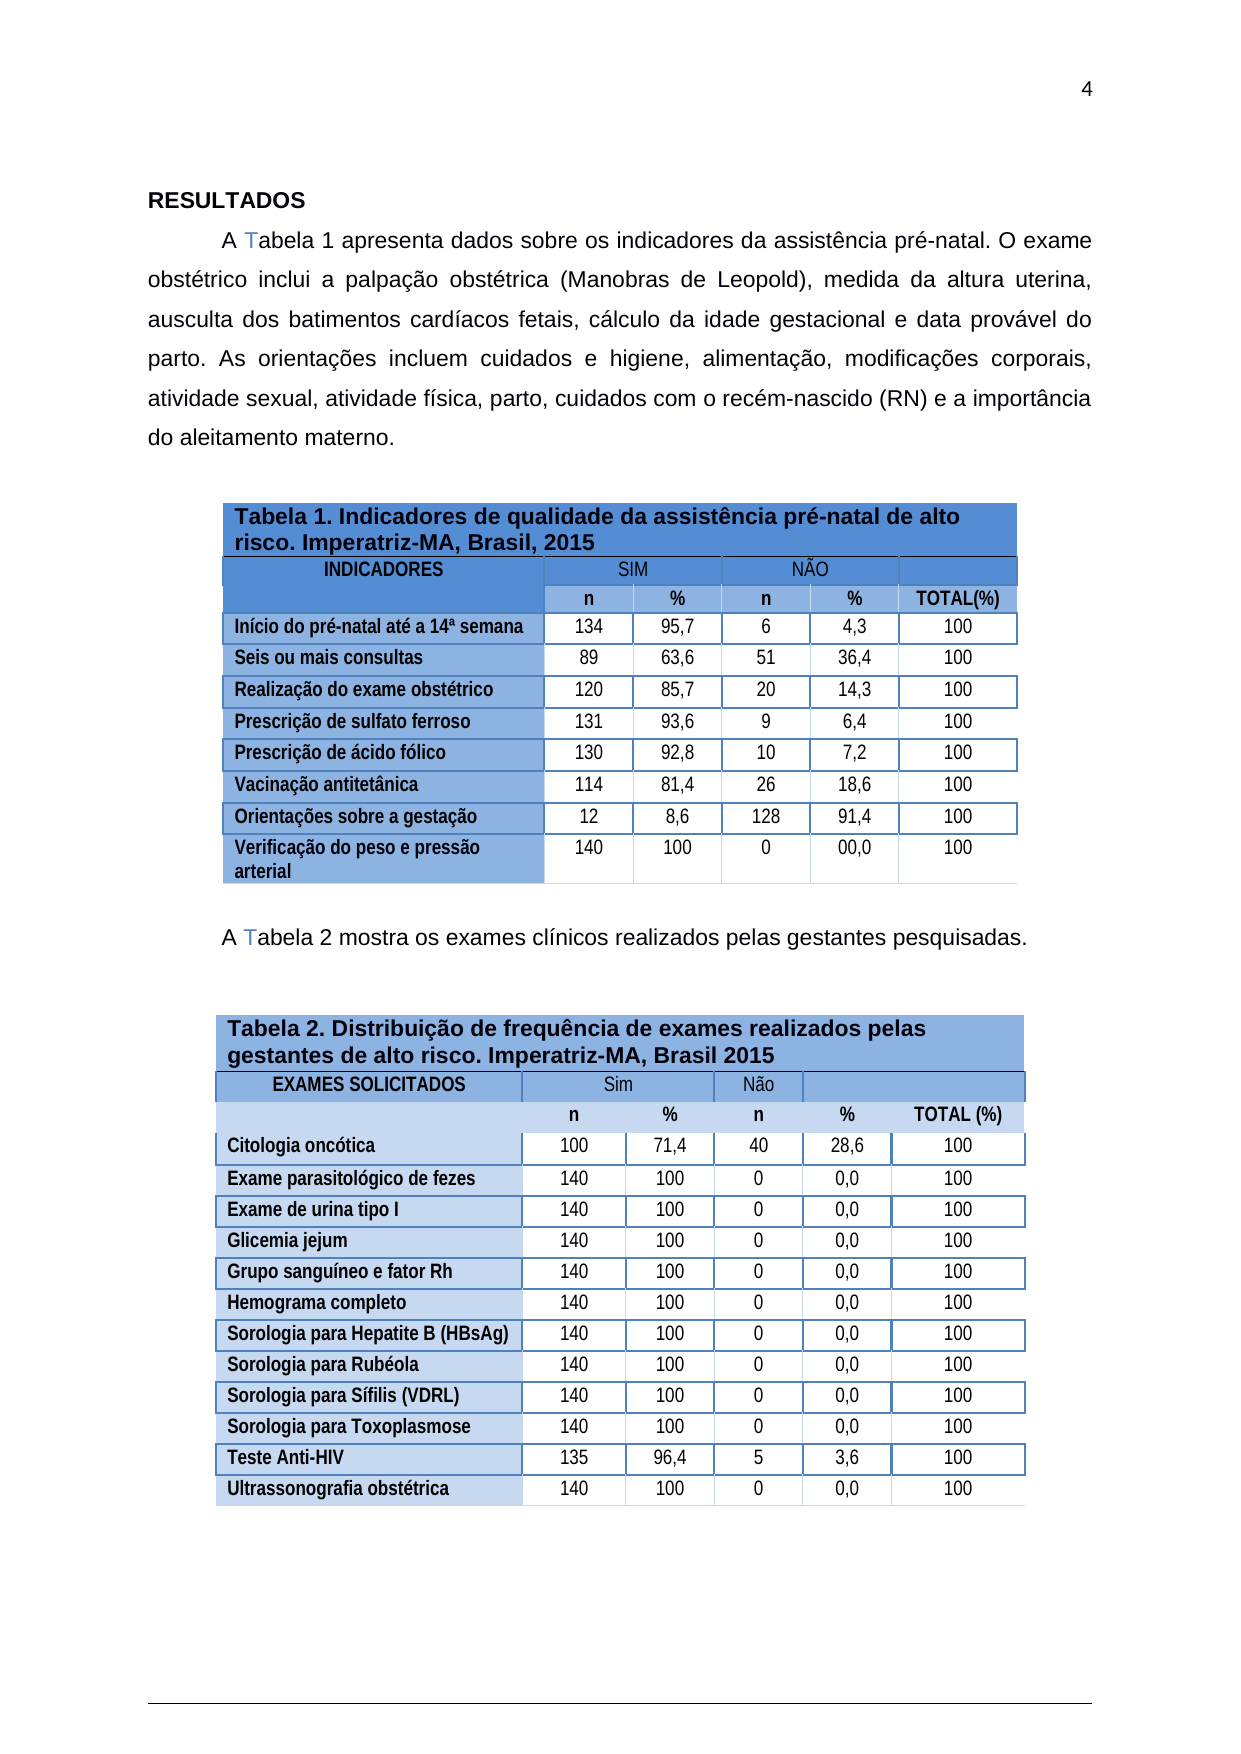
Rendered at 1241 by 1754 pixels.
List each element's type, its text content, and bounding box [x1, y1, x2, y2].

table_cell 6 [723, 614, 809, 643]
table_cell 0 [715, 1383, 802, 1412]
table_cell 0,0 [804, 1321, 890, 1350]
table_header Tabela 1. Indicadores de qualidade da assistência pré-natal de alto risco. Imperatriz-MA, Brasil, 2015 [223, 503, 1017, 556]
table_cell 100 [893, 1445, 1024, 1474]
table_cell 0,0 [803, 1228, 891, 1257]
table_cell Início do pré-natal até a 14ª semana [224, 614, 543, 643]
table_cell n [522, 1102, 626, 1133]
table_cell Sorologia para Sífilis (VDRL) [217, 1383, 521, 1412]
table_cell 0 [715, 1166, 802, 1195]
table_cell 135 [523, 1445, 625, 1474]
table_cell 100 [899, 645, 1017, 675]
table_cell 95,7 [634, 614, 721, 643]
table_cell 100 [892, 1166, 1024, 1195]
table_cell n [714, 1102, 803, 1133]
table_cell 5 [715, 1445, 802, 1474]
table_cell 100 [899, 772, 1017, 802]
table_cell 0 [715, 1414, 802, 1443]
table_cell 63,6 [634, 645, 721, 675]
table_cell 140 [523, 1414, 625, 1443]
table_cell % [811, 586, 898, 612]
table_cell 140 [523, 1290, 625, 1319]
table_cell Sim [523, 1072, 713, 1102]
table_cell Glicemia jejum [216, 1228, 522, 1257]
table_cell 100 [627, 1197, 713, 1226]
table_cell 100 [892, 1290, 1024, 1319]
text A Tabela 1 apresenta dados sobre os indicadores da assistência pré-natal. O exame obstétrico inclui a palpação obstétrica (Manobras de Leopold), medida da altura uterina, ausculta dos batimentos cardíacos fetais, cálculo da idade gestacional e data provável do parto. As orientações incluem cuidados e higiene, alimentação, modificações corporais, atividade sexual, atividade física, parto, cuidados com o recém-nascido (RN) e a importância do aleitamento materno. [148, 227, 1092, 450]
table_cell 51 [722, 645, 810, 675]
table_cell Citologia oncótica [217, 1133, 521, 1164]
table_cell 100 [626, 1290, 714, 1319]
table_cell Seis ou mais consultas [223, 645, 544, 675]
table_cell 140 [523, 1259, 625, 1288]
table_header Tabela 2. Distribuição de frequência de exames realizados pelas gestantes de alto risco. Imperatriz-MA, Brasil 2015 [216, 1015, 1024, 1071]
table_cell 100 [634, 835, 721, 883]
table_cell 140 [523, 1166, 625, 1195]
table_cell 100 [523, 1133, 625, 1164]
table_cell 140 [523, 1383, 625, 1412]
table_cell NÃO [723, 557, 898, 584]
table_cell 100 [899, 709, 1017, 738]
table_cell 131 [545, 709, 633, 738]
table_cell 0,0 [803, 1414, 891, 1443]
table_cell 140 [523, 1476, 625, 1505]
table_cell 0,0 [804, 1259, 890, 1288]
table_cell INDICADORES [223, 557, 543, 612]
table_cell 12 [545, 804, 632, 833]
table_cell 100 [900, 677, 1016, 707]
table_cell 0,0 [804, 1383, 890, 1412]
table_cell 0 [715, 1197, 802, 1226]
table_cell 14,3 [811, 677, 898, 707]
table_cell Sorologia para Hepatite B (HBsAg) [217, 1321, 521, 1350]
table_cell 128 [723, 804, 809, 833]
table_cell [216, 1102, 522, 1133]
table_cell Prescrição de sulfato ferroso [223, 709, 544, 738]
table_cell 100 [893, 1197, 1024, 1226]
table_cell 0,0 [803, 1476, 891, 1505]
table_cell 00,0 [811, 835, 898, 883]
table_cell 36,4 [811, 645, 898, 675]
table_cell 100 [893, 1321, 1024, 1350]
table_cell 8,6 [634, 804, 721, 833]
table_cell 93,6 [634, 709, 721, 738]
table_cell 100 [892, 1414, 1024, 1443]
table_cell SIM [545, 557, 721, 584]
table_cell 89 [545, 645, 633, 675]
table_cell 100 [893, 1259, 1024, 1288]
table_cell 100 [893, 1133, 1024, 1164]
table_cell 91,4 [811, 804, 898, 833]
table_cell Teste Anti-HIV [217, 1445, 521, 1474]
table_cell 96,4 [627, 1445, 713, 1474]
table_cell 100 [900, 804, 1016, 833]
table_cell [900, 557, 1016, 584]
table_cell 20 [723, 677, 809, 707]
table_cell 100 [626, 1352, 714, 1381]
table_cell 71,4 [627, 1133, 713, 1164]
table_cell [804, 1072, 1024, 1102]
table_cell 0 [715, 1290, 802, 1319]
text A Tabela 2 mostra os exames clínicos realizados pelas gestantes pesquisadas. [148, 924, 1092, 950]
table_cell 100 [627, 1321, 713, 1350]
table_cell 100 [627, 1259, 713, 1288]
table_cell 0 [715, 1259, 802, 1288]
table_cell % [626, 1102, 714, 1133]
table_cell 134 [545, 614, 632, 643]
table_cell 7,2 [811, 740, 898, 770]
table_cell TOTAL(%) [899, 586, 1017, 612]
table_cell 100 [626, 1414, 714, 1443]
table_cell 3,6 [804, 1445, 890, 1474]
table_cell 10 [723, 740, 809, 770]
table_cell 100 [892, 1352, 1024, 1381]
table_cell n [722, 586, 810, 612]
table_cell 114 [545, 772, 633, 802]
table_cell Sorologia para Toxoplasmose [216, 1414, 522, 1443]
text RESULTADOS [148, 187, 1092, 213]
table_cell 0,0 [803, 1352, 891, 1381]
table_cell 100 [893, 1383, 1024, 1412]
table_cell Verificação do peso e pressão arterial [223, 835, 544, 883]
table_cell 6,4 [811, 709, 898, 738]
table_cell 100 [627, 1383, 713, 1412]
table_cell 100 [626, 1166, 714, 1195]
table_cell Exame de urina tipo I [217, 1197, 521, 1226]
table_cell 140 [523, 1321, 625, 1350]
table_cell 0 [715, 1321, 802, 1350]
table_cell 140 [523, 1352, 625, 1381]
table_cell Hemograma completo [216, 1290, 522, 1319]
table_cell 4,3 [811, 614, 898, 643]
table_cell Realização do exame obstétrico [224, 677, 543, 707]
table_cell 0,0 [804, 1197, 890, 1226]
table_cell 81,4 [634, 772, 721, 802]
table_cell 18,6 [811, 772, 898, 802]
table_cell 40 [715, 1133, 802, 1164]
table_cell 85,7 [634, 677, 721, 707]
table_cell 0 [715, 1228, 802, 1257]
table_cell 120 [545, 677, 632, 707]
table_cell Não [715, 1072, 802, 1102]
table_cell Ultrassonografia obstétrica [216, 1476, 522, 1505]
table_cell 140 [523, 1197, 625, 1226]
table_cell 140 [523, 1228, 625, 1257]
table_cell % [803, 1102, 891, 1133]
table_cell 100 [900, 614, 1016, 643]
table_cell EXAMES SOLICITADOS [217, 1072, 521, 1102]
table_cell 28,6 [804, 1133, 890, 1164]
table_cell 0 [722, 835, 810, 883]
table_cell Sorologia para Rubéola [216, 1352, 522, 1381]
table_cell 100 [626, 1228, 714, 1257]
table_cell 140 [545, 835, 633, 883]
table_cell Prescrição de ácido fólico [224, 740, 543, 770]
table_cell Grupo sanguíneo e fator Rh [217, 1259, 521, 1288]
table_cell 9 [722, 709, 810, 738]
table_cell % [634, 586, 721, 612]
table_cell 100 [899, 835, 1017, 883]
table_cell 100 [900, 740, 1016, 770]
table_cell Exame parasitológico de fezes [216, 1166, 522, 1195]
table_cell 100 [892, 1228, 1024, 1257]
table_cell 0 [715, 1476, 802, 1505]
table_cell 0 [715, 1352, 802, 1381]
table_cell 100 [626, 1476, 714, 1505]
table_cell TOTAL (%) [891, 1102, 1024, 1133]
table_cell 0,0 [803, 1290, 891, 1319]
table_cell n [545, 586, 633, 612]
table_cell 92,8 [634, 740, 721, 770]
table_cell Orientações sobre a gestação [224, 804, 543, 833]
table_cell 100 [892, 1476, 1024, 1505]
table_cell Vacinação antitetânica [223, 772, 544, 802]
table_cell 130 [545, 740, 632, 770]
table_cell 0,0 [803, 1166, 891, 1195]
table_cell 26 [722, 772, 810, 802]
